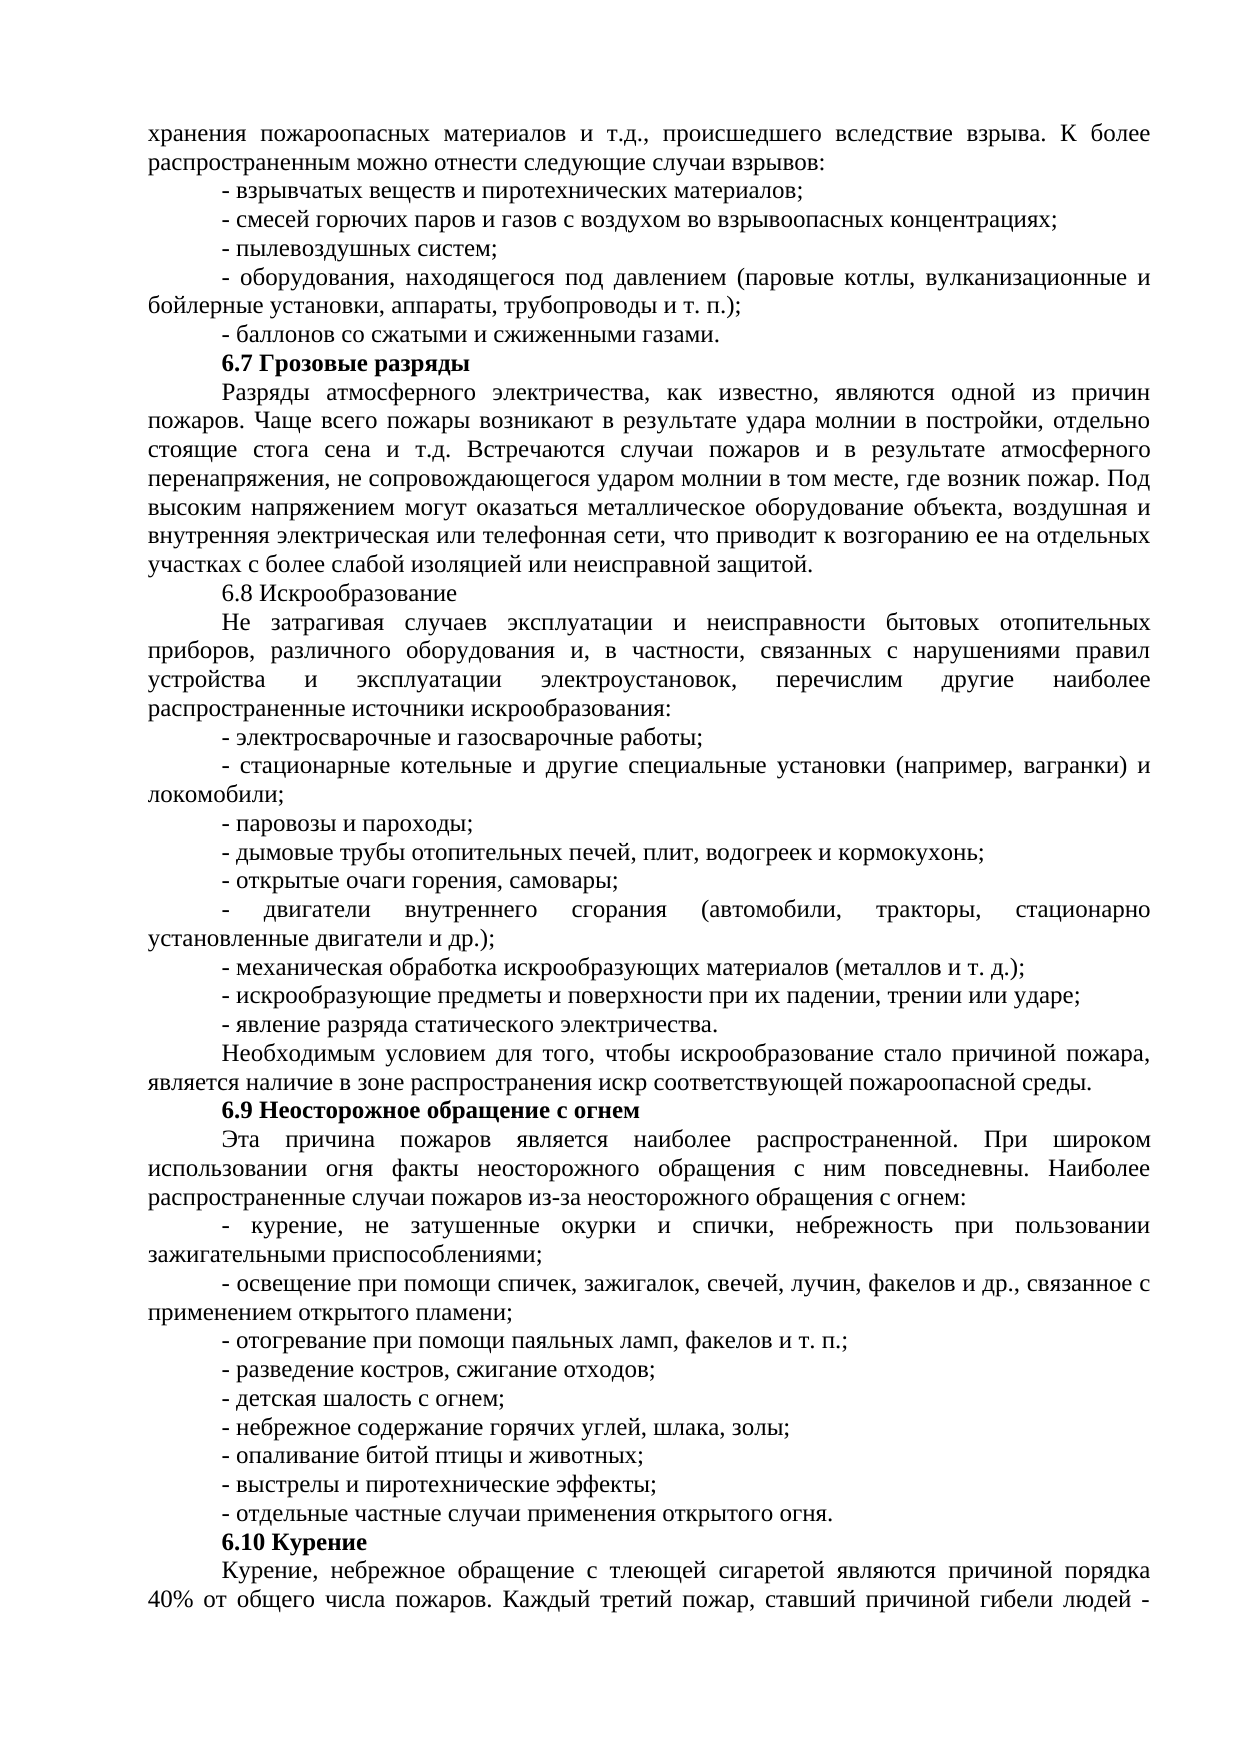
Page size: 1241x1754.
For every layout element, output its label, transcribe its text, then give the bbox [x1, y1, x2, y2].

text - смесей горючих паров и газов с воздухом во взрывоопасных концентрациях; [148, 204, 1152, 233]
text - механическая обработка искрообразующих материалов (металлов и т. д.); [148, 952, 1152, 981]
text - выстрелы и пиротехнические эффекты; [148, 1469, 1152, 1498]
text 6.7 Грозовые разряды [148, 348, 1152, 377]
text Разряды атмосферного электричества, как известно, являются одной из причин пожаров. Чаще всего пожары возникают в результате удара молнии в постройки, отдельно стоящие стога сена и т.д. Встречаются случаи пожаров и в результате атмосферного перенапряжения, не сопровождающегося ударом молнии в том месте, где возник пожар. Под высоким напряжением могут оказаться металлическое оборудование объекта, воздушная и внутренняя электрическая или телефонная сети, что приводит к возгоранию ее на отдельных участках с более слабой изоляцией или неисправной защитой. [148, 377, 1152, 578]
text - электросварочные и газосварочные работы; [148, 722, 1152, 751]
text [148, 1556, 1152, 1613]
text 6.10 Курение [148, 1527, 1152, 1556]
text Необходимым условием для того, чтобы искрообразование стало причиной пожара, является наличие в зоне распространения искр соответствующей пожароопасной среды. [148, 1038, 1152, 1096]
text - открытые очаги горения, самовары; [148, 866, 1152, 894]
text Не затрагивая случаев эксплуатации и неисправности бытовых отопительных приборов, различного оборудования и, в частности, связанных с нарушениями правил устройства и эксплуатации электроустановок, перечислим другие наиболее распространенные источники искрообразования: [148, 607, 1152, 722]
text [148, 118, 1152, 176]
text - пылевоздушных систем; [148, 233, 1152, 262]
text - небрежное содержание горячих углей, шлака, золы; [148, 1412, 1152, 1441]
text - искрообразующие предметы и поверхности при их падении, трении или ударе; [148, 981, 1152, 1009]
text - освещение при помощи спичек, зажигалок, свечей, лучин, факелов и др., связанное с применением открытого пламени; [148, 1268, 1152, 1326]
text - разведение костров, сжигание отходов; [148, 1354, 1152, 1383]
text Эта причина пожаров является наиболее распространенной. При широком использовании огня факты неосторожного обращения с ним повседневны. Наиболее распространенные случаи пожаров из-за неосторожного обращения с огнем: [148, 1124, 1152, 1211]
text - отдельные частные случаи применения открытого огня. [148, 1498, 1152, 1527]
text - двигатели внутреннего сгорания (автомобили, тракторы, стационарно установленные двигатели и др.); [148, 894, 1152, 952]
text - оборудования, находящегося под давлением (паровые котлы, вулканизационные и бойлерные установки, аппараты, трубопроводы и т. п.); [148, 262, 1152, 319]
text - паровозы и пароходы; [148, 808, 1152, 837]
text - явление разряда статического электричества. [148, 1009, 1152, 1038]
text - опаливание битой птицы и животных; [148, 1441, 1152, 1469]
text 6.9 Неосторожное обращение с огнем [148, 1096, 1152, 1124]
text - стационарные котельные и другие специальные установки (например, вагранки) и локомобили; [148, 751, 1152, 808]
text - отогревание при помощи паяльных ламп, факелов и т. п.; [148, 1326, 1152, 1354]
text - взрывчатых веществ и пиротехнических материалов; [148, 176, 1152, 204]
text - баллонов со сжатыми и сжиженными газами. [148, 319, 1152, 348]
text - курение, не затушенные окурки и спички, небрежность при пользовании зажигательными приспособлениями; [148, 1211, 1152, 1268]
text 6.8 Искрообразование [148, 578, 1152, 607]
text - дымовые трубы отопительных печей, плит, водогреек и кормокухонь; [148, 837, 1152, 866]
text - детская шалость с огнем; [148, 1383, 1152, 1412]
